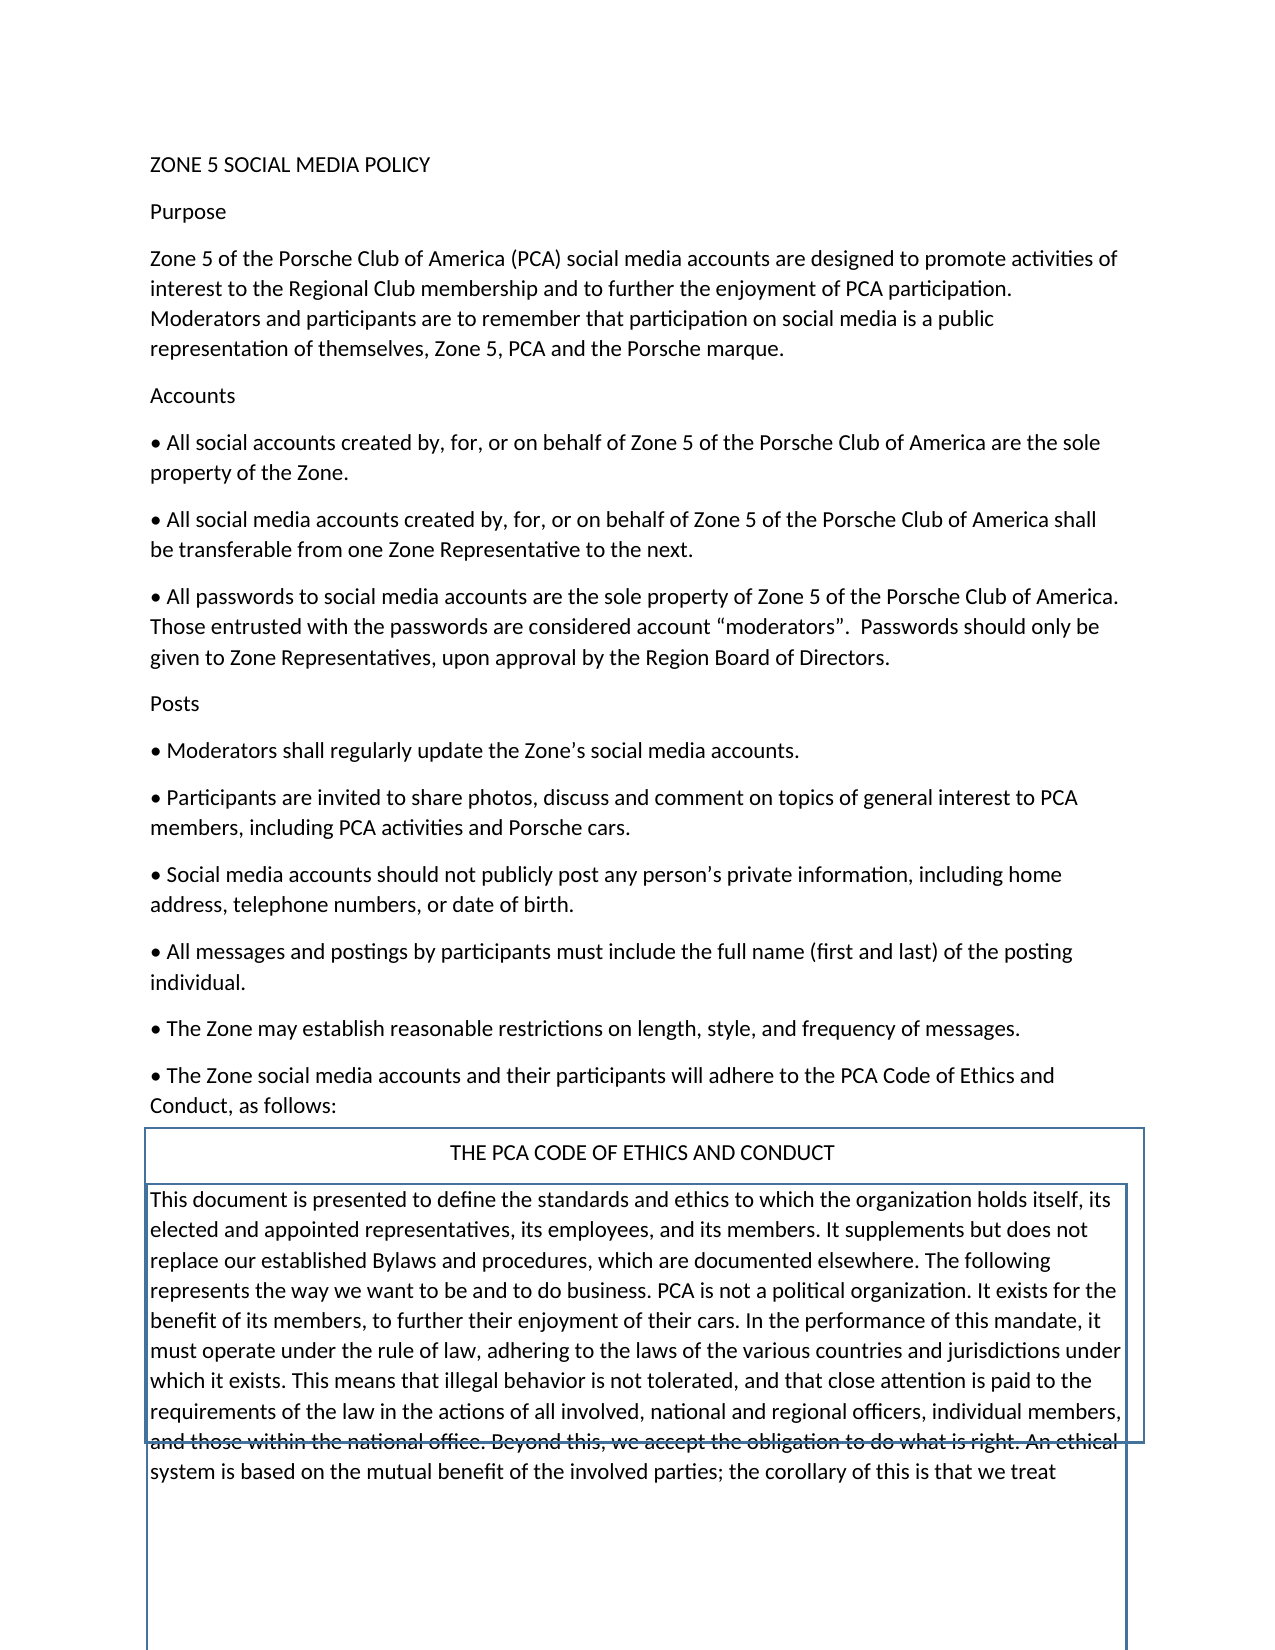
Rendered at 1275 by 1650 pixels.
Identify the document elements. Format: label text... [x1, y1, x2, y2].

text Posts [150, 689, 1125, 718]
text • All social media accounts created by, for, or on behalf of Zone 5 of the Porsche Club of America shall be transferable from one Zone Representative to the next. [150, 505, 1125, 563]
text • The Zone may establish reasonable restrictions on length, style, and frequency of messages. [150, 1014, 1125, 1043]
text ZONE 5 SOCIAL MEDIA POLICY [150, 150, 1125, 178]
text • All passwords to social media accounts are the sole property of Zone 5 of the Porsche Club of America. Those entrusted with the passwords are considered account “moderators”. Passwords should only be given to Zone Representatives, upon approval by the Region Board of Directors. [150, 582, 1125, 671]
text • All social accounts created by, for, or on behalf of Zone 5 of the Porsche Club of America are the sole property of the Zone. [150, 428, 1125, 486]
text THE PCA CODE OF ETHICS AND CONDUCT [375, 1138, 1125, 1167]
text • Participants are invited to share photos, discuss and comment on topics of general interest to PCA members, including PCA activities and Porsche cars. [150, 783, 1125, 842]
text • Social media accounts should not publicly post any person’s private information, including home address, telephone numbers, or date of birth. [150, 860, 1125, 919]
text • The Zone social media accounts and their participants will adhere to the PCA Code of Ethics and Conduct, as follows: [150, 1061, 1125, 1120]
text Accounts [150, 381, 1125, 409]
text Purpose [150, 197, 1125, 225]
text • Moderators shall regularly update the Zone’s social media accounts. [150, 736, 1125, 764]
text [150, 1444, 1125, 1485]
text Zone 5 of the Porsche Club of America (PCA) social media accounts are designed to promote activities of interest to the Regional Club membership and to further the enjoyment of PCA participation. Moderators and participants are to remember that participation on social media is a public representation of themselves, Zone 5, PCA and the Porsche marque. [150, 244, 1125, 362]
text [150, 1185, 1125, 1441]
text • All messages and postings by participants must include the full name (first and last) of the posting individual. [150, 937, 1125, 996]
